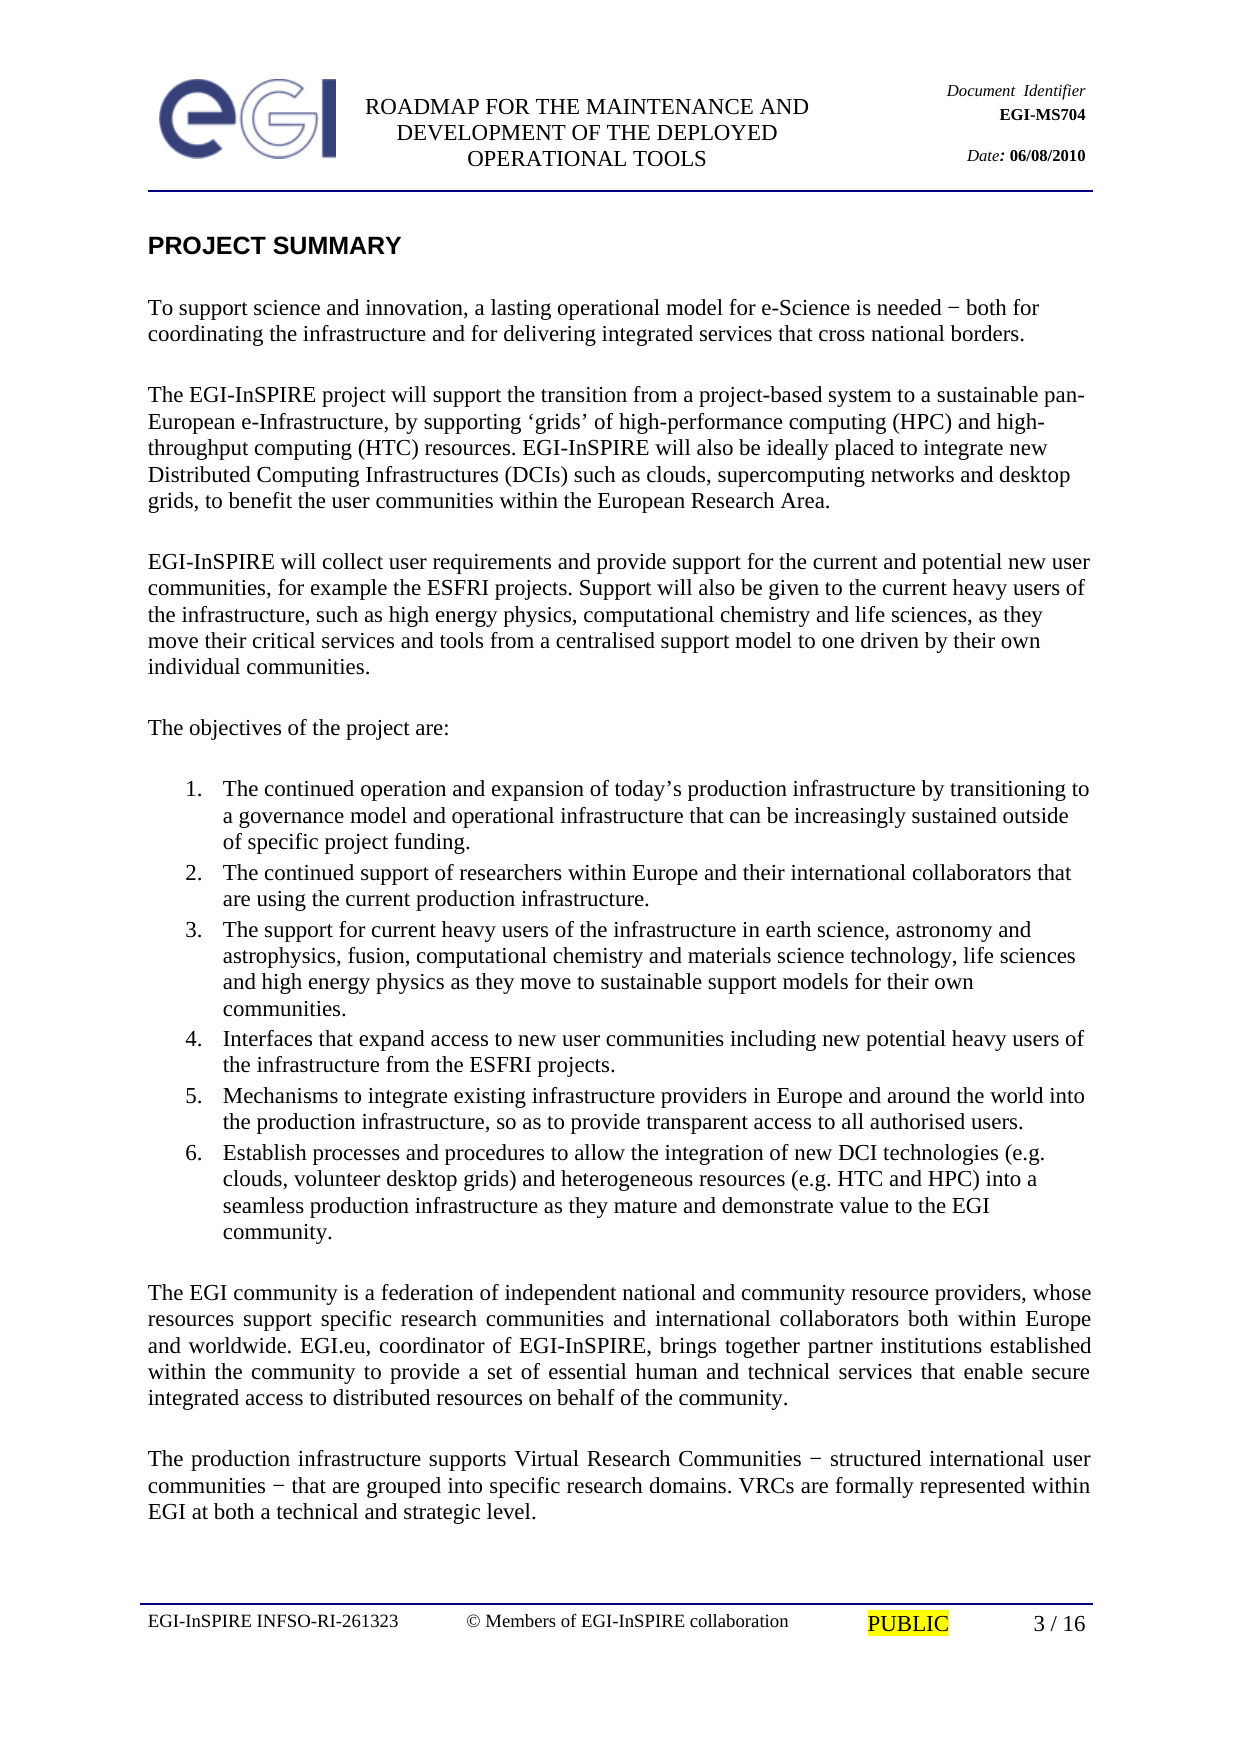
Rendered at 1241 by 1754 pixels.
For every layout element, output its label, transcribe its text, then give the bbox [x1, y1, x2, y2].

picture [159, 79, 336, 159]
list Mechanisms to integrate existing infrastructure providers in and around the world into the production infrastructure, so as to provide transparent access to all authorised users. [185, 1082, 1093, 1135]
text The EGI-InSPIRE project will support the transition from a project-based system to a sustainable pan-European e-Infrastructure, by supporting ‘grids’ of high-performance computing (HPC) and high-throughput computing (HTC) resources. EGI-InSPIRE will also be ideally placed to integrate new Distributed Computing Infrastructures (DCIs) such as clouds, supercomputing networks and desktop grids, to benefit the user communities within the European Research Area. [148, 382, 1093, 513]
text EGI-InSPIRE will collect user requirements and provide support for the current and potential new user communities, for example the ESFRI projects. Support will also be given to the current heavy users of the infrastructure, such as high energy physics, computational chemistry and life sciences, as they move their critical services and tools from a centralised support model to one driven by their own individual communities. [148, 548, 1093, 680]
text The production infrastructure supports Virtual Research Communities − structured international user communities − that are grouped into specific research domains. VRCs are formally represented within EGI at both a technical and strategic level. [148, 1446, 1093, 1524]
text To support science and innovation, a lasting operational model for e-Science is needed − both for coordinating the infrastructure and for delivering integrated services that cross national borders. [148, 294, 1093, 347]
list The continued operation and expansion of today’s production infrastructure by transitioning to a governance model and operational infrastructure that can be increasingly sustained outside of specific project funding. [185, 776, 1093, 854]
list Establish processes and procedures to allow the integration of new DCI technologies (e.g. clouds, volunteer desktop grids) and heterogeneous resources (e.g. HTC and HPC) into a seamless production infrastructure as they mature and demonstrate value to the EGI community. [185, 1139, 1093, 1244]
list Interfaces that expand access to new user communities including new potential heavy users of the infrastructure from the ESFRI projects. [185, 1025, 1093, 1078]
text The EGI community is a federation of independent national and community resource providers, whose resources support specific research communities and international collaborators both within and worldwide. EGI.eu, coordinator of EGI-InSPIRE, brings together partner institutions established within the community to provide a set of essential human and technical services that enable secure integrated access to distributed resources on behalf of the community. [148, 1279, 1093, 1411]
text The objectives of the project are: [148, 714, 1093, 741]
text PROJECT SUMMARY [148, 231, 1093, 259]
list The support for current heavy users of the infrastructure in earth science, astronomy and astrophysics, fusion, computational chemistry and materials science technology, life sciences and high energy physics as they move to sustainable support models for their own communities. [185, 916, 1093, 1021]
list The continued support of researchers within and their international collaborators that are using the current production infrastructure. [185, 859, 1093, 911]
